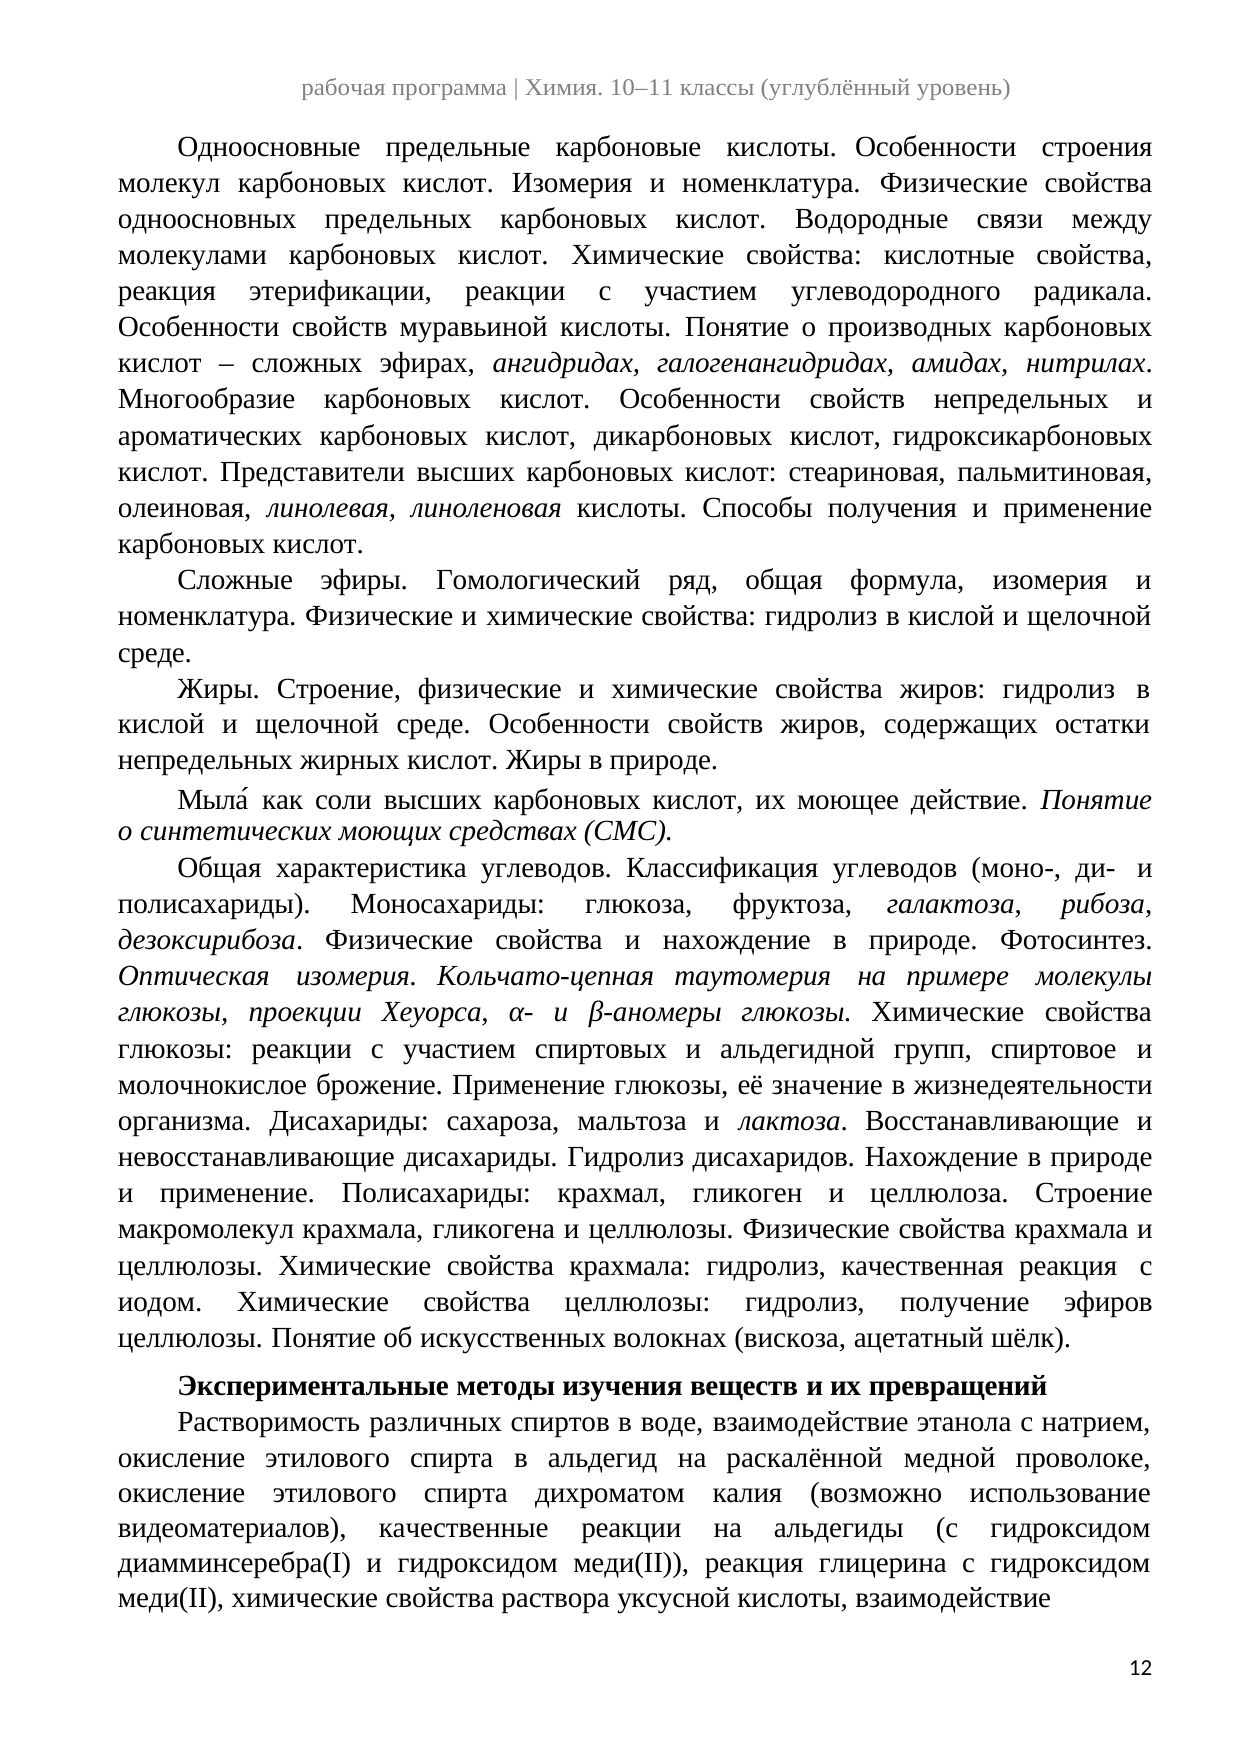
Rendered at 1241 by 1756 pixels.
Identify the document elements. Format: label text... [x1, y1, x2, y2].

text Мыла́ как соли высших карбоновых кислот, их моющее действие. Понятие о синтетических моющих средствах (СМС). [118, 781, 1153, 847]
text Общая характеристика углеводов. Классификация углеводов (моно-, ди- и полисахариды). Моносахариды: глюкоза, фруктоза, галактоза, рибоза, дезоксирибоза. Физические свойства и нахождение в природе. Фотосинтез. Оптическая изомерия. Кольчато-цепная таутомерия на примере молекулы глюкозы, проекции Хеуорса, α- и β-аномеры глюкозы. Химические свойства глюкозы: реакции с участием спиртовых и альдегидной групп, спиртовое и молочнокислое брожение. Применение глюкозы, её значение в жизнедеятельности организма. Дисахариды: сахароза, мальтоза и лактоза. Восстанавливающие и невосстанавливающие дисахариды. Гидролиз дисахаридов. Нахождение в природе и применение. Полисахариды: крахмал, гликоген и целлюлоза. Строение макромолекул крахмала, гликогена и целлюлозы. Физические свойства крахмала и целлюлозы. Химические свойства крахмала: гидролиз, качественная реакция с иодом. Химические свойства целлюлозы: гидролиз, получение эфиров целлюлозы. Понятие об искусственных волокнах (вискоза, ацетатный шёлк). [118, 850, 1152, 1353]
text Одноосновные предельные карбоновые кислоты. Особенности строения молекул карбоновых кислот. Изомерия и номенклатура. Физические свойства одноосновных предельных карбоновых кислот. Водородные связи между молекулами карбоновых кислот. Химические свойства: кислотные свойства, реакция этерификации, реакции с участием углеводородного радикала. Особенности свойств муравьиной кислоты. Понятие о производных карбоновых кислот – сложных эфирах, ангидридах, галогенангидридах, амидах, нитрилах. Многообразие карбоновых кислот. Особенности свойств непредельных и ароматических карбоновых кислот, дикарбоновых кислот, гидроксикарбоновых кислот. Представители высших карбоновых кислот: стеариновая, пальмитиновая, олеиновая, линолевая, линоленовая кислоты. Способы получения и применение карбоновых кислот. [118, 129, 1152, 560]
subtitle Экспериментальные методы изучения веществ и их превращений [177, 1368, 1163, 1401]
text Жиры. Строение, физические и химические свойства жиров: гидролиз в кислой и щелочной среде. Особенности свойств жиров, содержащих остатки непредельных жирных кислот. Жиры в природе. [118, 671, 1150, 776]
text Сложные эфиры. Гомологический ряд, общая формула, изомерия и номенклатура. Физические и химические свойства: гидролиз в кислой и щелочной среде. [118, 562, 1151, 668]
text Растворимость различных спиртов в воде, взаимодействие этанола с натрием, окисление этилового спирта в альдегид на раскалённой медной проволоке, окисление этилового спирта дихроматом калия (возможно использование видеоматериалов), качественные реакции на альдегиды (с гидроксидом диамминсеребра(I) и гидроксидом меди(II)), реакция глицерина с гидроксидом меди(II), химические свойства раствора уксусной кислоты, взаимодействие [118, 1404, 1151, 1614]
